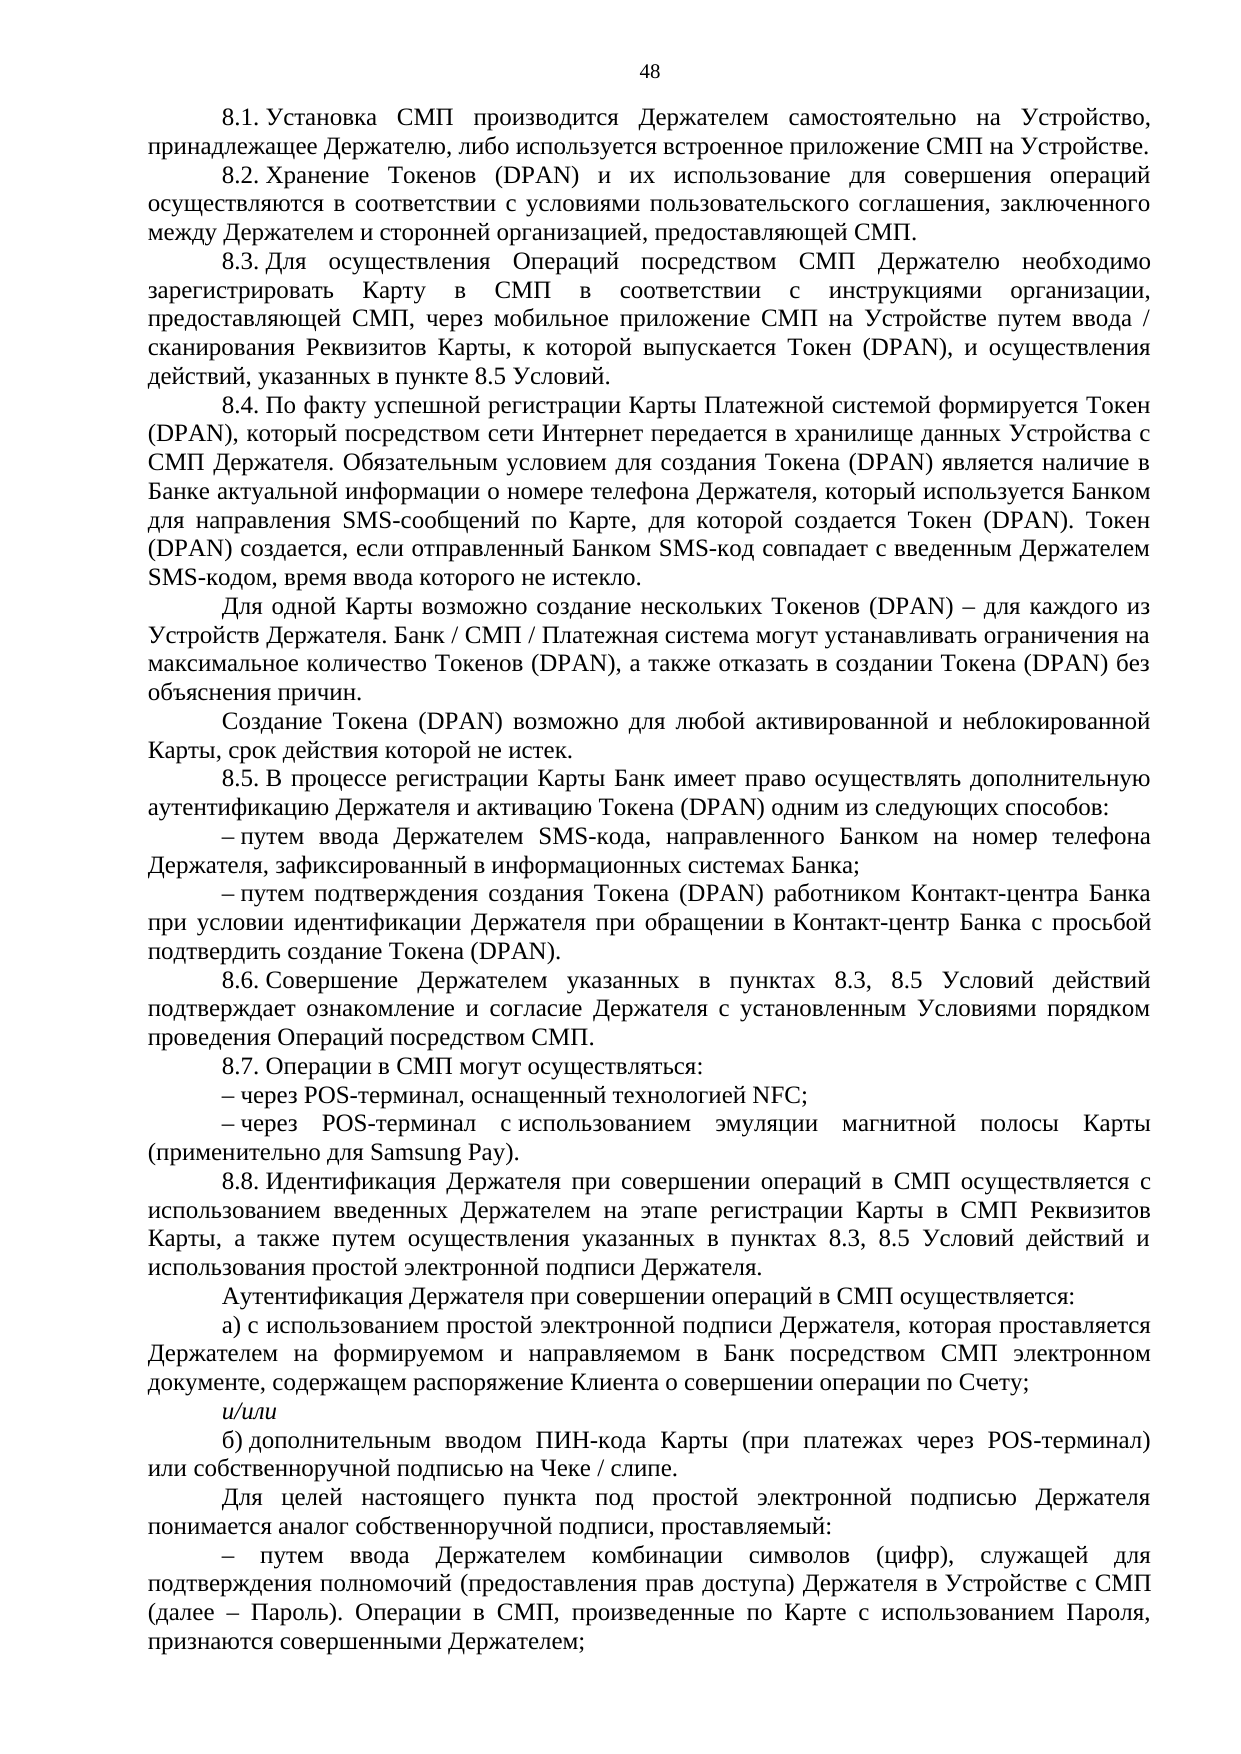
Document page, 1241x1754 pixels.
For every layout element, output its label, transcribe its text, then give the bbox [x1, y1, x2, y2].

text 8.1. Установка СМП производится Держателем самостоятельно на Устройство, принадлежащее Держателю, либо используется встроенное приложение СМП на Устройстве. [148, 102, 1152, 160]
text 8.7. Операции в СМП могут осуществляться: [148, 1051, 1152, 1080]
text – путем ввода Держателем комбинации символов (цифр), служащей для подтверждения полномочий (предоставления прав доступа) Держателя в Устройстве с СМП (далее – Пароль). Операции в СМП, произведенные по Карте с использованием Пароля, признаются совершенными Держателем; [148, 1540, 1152, 1655]
text и/или [148, 1396, 1152, 1425]
text 8.4. По факту успешной регистрации Карты Платежной системой формируется Токен (DPAN), который посредством сети Интернет передается в хранилище данных Устройства с СМП Держателя. Обязательным условием для создания Токена (DPAN) является наличие в Банке актуальной информации о номере телефона Держателя, который используется Банком для направления SMS-сообщений по Карте, для которой создается Токен (DPAN). Токен (DPAN) создается, если отправленный Банком SMS-код совпадает с введенным Держателем SMS-кодом, время ввода которого не истекло. [148, 390, 1152, 591]
text – через POS-терминал, оснащенный технологией NFC; [148, 1080, 1152, 1108]
text Создание Токена (DPAN) возможно для любой активированной и неблокированной Карты, срок действия которой не истек. [148, 706, 1152, 763]
text 8.3. Для осуществления Операций посредством СМП Держателю необходимо зарегистрировать Карту в СМП в соответствии с инструкциями организации, предоставляющей СМП, через мобильное приложение СМП на Устройстве путем ввода / сканирования Реквизитов Карты, к которой выпускается Токен (DPAN), и осуществления действий, указанных в пункте 8.5 Условий. [148, 246, 1152, 390]
text Аутентификация Держателя при совершении операций в СМП осуществляется: [148, 1281, 1152, 1310]
text 8.6. Совершение Держателем указанных в пунктах 8.3, 8.5 Условий действий подтверждает ознакомление и согласие Держателя с установленным Условиями порядком проведения Операций посредством СМП. [148, 965, 1152, 1051]
text – путем подтверждения создания Токена (DPAN) работником Контакт-центра Банка при условии идентификации Держателя при обращении в Контакт-центр Банка с просьбой подтвердить создание Токена (DPAN). [148, 878, 1152, 965]
text б) дополнительным вводом ПИН-кода Карты (при платежах через POS-терминал) или собственноручной подписью на Чеке / слипе. [148, 1425, 1152, 1482]
text Для целей настоящего пункта под простой электронной подписью Держателя понимается аналог собственноручной подписи, проставляемый: [148, 1482, 1152, 1540]
text – путем ввода Держателем SMS-кода, направленного Банком на номер телефона Держателя, зафиксированный в информационных системах Банка; [148, 821, 1152, 878]
text 8.2. Хранение Токенов (DPAN) и их использование для совершения операций осуществляются в соответствии с условиями пользовательского соглашения, заключенного между Держателем и сторонней организацией, предоставляющей СМП. [148, 160, 1152, 246]
text – через POS-терминал с использованием эмуляции магнитной полосы Карты (применительно для Samsung Pay). [148, 1108, 1152, 1166]
text Для одной Карты возможно создание нескольких Токенов (DPAN) – для каждого из Устройств Держателя. Банк / СМП / Платежная система могут устанавливать ограничения на максимальное количество Токенов (DPAN), а также отказать в создании Токена (DPAN) без объяснения причин. [148, 591, 1152, 706]
text 8.8. Идентификация Держателя при совершении операций в СМП осуществляется с использованием введенных Держателем на этапе регистрации Карты в СМП Реквизитов Карты, а также путем осуществления указанных в пунктах 8.3, 8.5 Условий действий и использования простой электронной подписи Держателя. [148, 1166, 1152, 1281]
text а) с использованием простой электронной подписи Держателя, которая проставляется Держателем на формируемом и направляемом в Банк посредством СМП электронном документе, содержащем распоряжение Клиента о совершении операции по Счету; [148, 1310, 1152, 1396]
text 8.5. В процессе регистрации Карты Банк имеет право осуществлять дополнительную аутентификацию Держателя и активацию Токена (DPAN) одним из следующих способов: [148, 763, 1152, 821]
